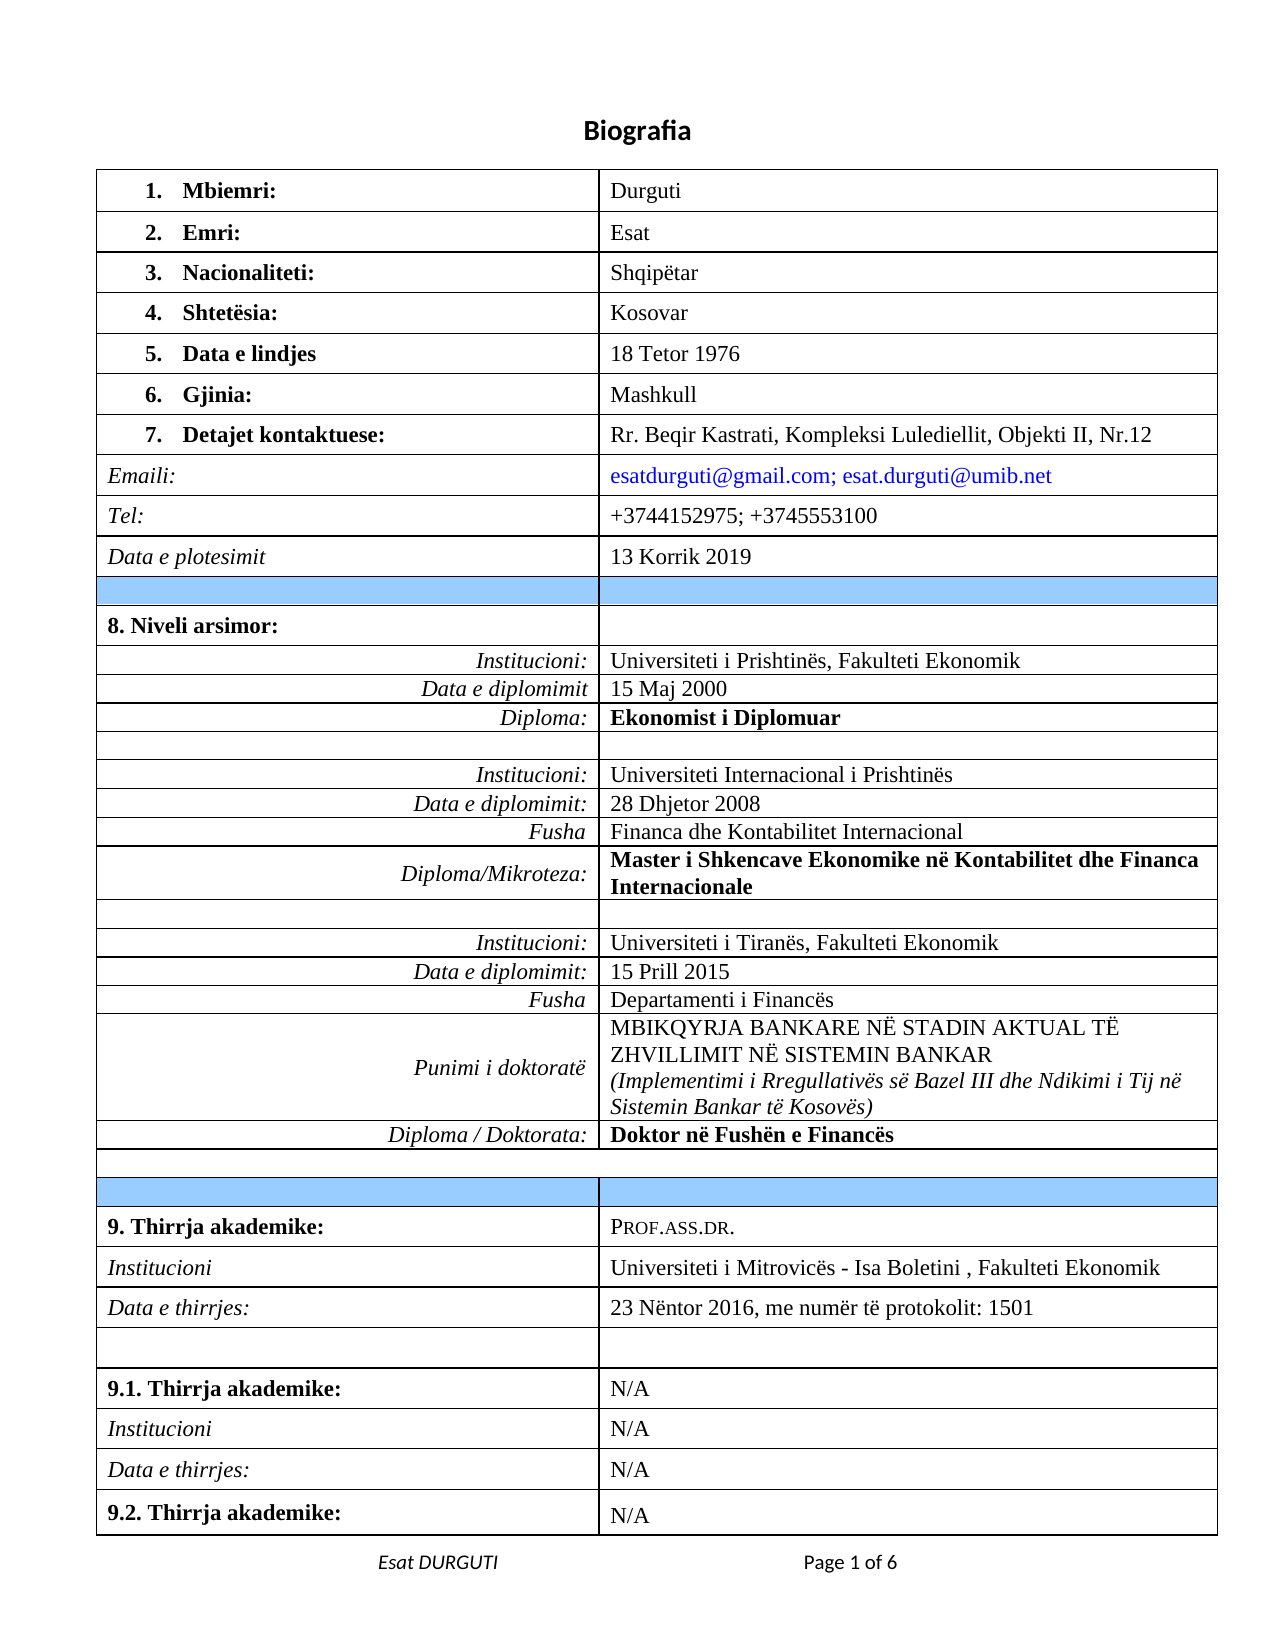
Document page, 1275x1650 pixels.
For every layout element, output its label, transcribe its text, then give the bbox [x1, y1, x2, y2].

table_cell Data e diplomimit: [97, 958, 598, 984]
table_cell esatdurguti@gmail.com; esat.durguti@umib.net [600, 455, 1217, 495]
table_cell 8. Niveli arsimor: [97, 606, 598, 645]
table_cell Punimi i doktoratë [97, 1014, 598, 1120]
table_cell N/A [600, 1369, 1217, 1408]
table_cell Data e lindjes [97, 334, 598, 373]
table_cell 9. Thirrja akademike: [97, 1207, 598, 1246]
text Biografia [150, 112, 1125, 148]
table_cell Emri: [97, 212, 598, 251]
table_cell [600, 900, 1217, 928]
table_cell Ekonomist i Diplomuar [600, 704, 1217, 731]
table_cell Institucioni: [97, 646, 598, 674]
table_header Mbiemri: [97, 170, 598, 211]
table_cell Rr. Beqir Kastrati, Kompleksi Lulediellit, Objekti II, Nr.12 [600, 415, 1217, 454]
table_cell Institucioni: [97, 929, 598, 956]
table_cell [97, 900, 598, 928]
table_header Durguti [600, 170, 1217, 211]
table_cell [600, 606, 1217, 645]
table_cell Emaili: [97, 455, 598, 495]
table_cell 15 Prill 2015 [600, 958, 1217, 984]
table_cell Departamenti i Financës [600, 986, 1217, 1013]
table_cell 9.1. Thirrja akademike: [97, 1369, 598, 1408]
table_cell Fusha [97, 818, 598, 845]
table_cell Universiteti i Tiranës, Fakulteti Ekonomik [600, 929, 1217, 956]
table_cell Data e diplomimit [97, 675, 598, 702]
table_cell [97, 732, 598, 759]
table_cell Fusha [97, 986, 598, 1013]
table_cell [600, 577, 1217, 604]
table_cell 28 Dhjetor 2008 [600, 789, 1217, 817]
table_cell Master i Shkencave Ekonomike në Kontabilitet dhe Financa Internacionale [600, 847, 1217, 899]
table_cell N/A [600, 1490, 1217, 1534]
table_cell Universiteti i Mitrovicës - Isa Boletini , Fakulteti Ekonomik [600, 1247, 1217, 1286]
table_cell 15 Maj 2000 [600, 675, 1217, 702]
table_cell Gjinia: [97, 374, 598, 413]
table_cell [600, 1178, 1217, 1206]
table_cell Doktor në Fushën e Financës [600, 1121, 1217, 1148]
table_cell Mashkull [600, 374, 1217, 413]
table_cell Diploma/Mikroteza: [97, 847, 598, 899]
table_cell Tel: [97, 496, 598, 535]
table_cell 9.2. Thirrja akademike: [97, 1490, 598, 1534]
table_cell Prof.ass.dr. [600, 1207, 1217, 1246]
table_cell N/A [600, 1409, 1217, 1448]
table_cell 13 Korrik 2019 [600, 537, 1217, 576]
table_cell [97, 1178, 598, 1206]
table_cell Shtetësia: [97, 293, 598, 332]
table_cell Shqipëtar [600, 253, 1217, 292]
table_cell Institucioni [97, 1409, 598, 1448]
table_cell Institucioni: [97, 760, 598, 788]
table_cell Data e thirrjes: [97, 1288, 598, 1327]
table_cell Data e diplomimit: [97, 789, 598, 817]
table_cell +3744152975; +3745553100 [600, 496, 1217, 535]
table_cell [97, 577, 598, 604]
table_cell Universiteti Internacional i Prishtinës [600, 760, 1217, 788]
table_cell Financa dhe Kontabilitet Internacional [600, 818, 1217, 845]
table_cell N/A [600, 1449, 1217, 1488]
table_cell Kosovar [600, 293, 1217, 332]
table_cell Diploma: [97, 704, 598, 731]
table_cell 18 Tetor 1976 [600, 334, 1217, 373]
table_cell 23 Nëntor 2016, me numër të protokolit: 1501 [600, 1288, 1217, 1327]
table_cell [97, 1150, 1217, 1177]
table_cell Universiteti i Prishtinës, Fakulteti Ekonomik [600, 646, 1217, 674]
table_cell Detajet kontaktuese: [97, 415, 598, 454]
table_cell Nacionaliteti: [97, 253, 598, 292]
table_cell [600, 1328, 1217, 1367]
table_cell [97, 1328, 598, 1367]
table_cell Diploma / Doktorata: [97, 1121, 598, 1148]
table_cell Esat [600, 212, 1217, 251]
table_cell Data e thirrjes: [97, 1449, 598, 1488]
table_cell Data e plotesimit [97, 537, 598, 576]
table_cell Institucioni [97, 1247, 598, 1286]
table_cell [600, 732, 1217, 759]
table_cell MBIKQYRJA BANKARE NË STADIN AKTUAL TË ZHVILLIMIT NË SISTEMIN BANKAR (Implementimi i Rregullativës së Bazel III dhe Ndikimi i Tij në Sistemin Bankar të Kosovës) [600, 1014, 1217, 1120]
